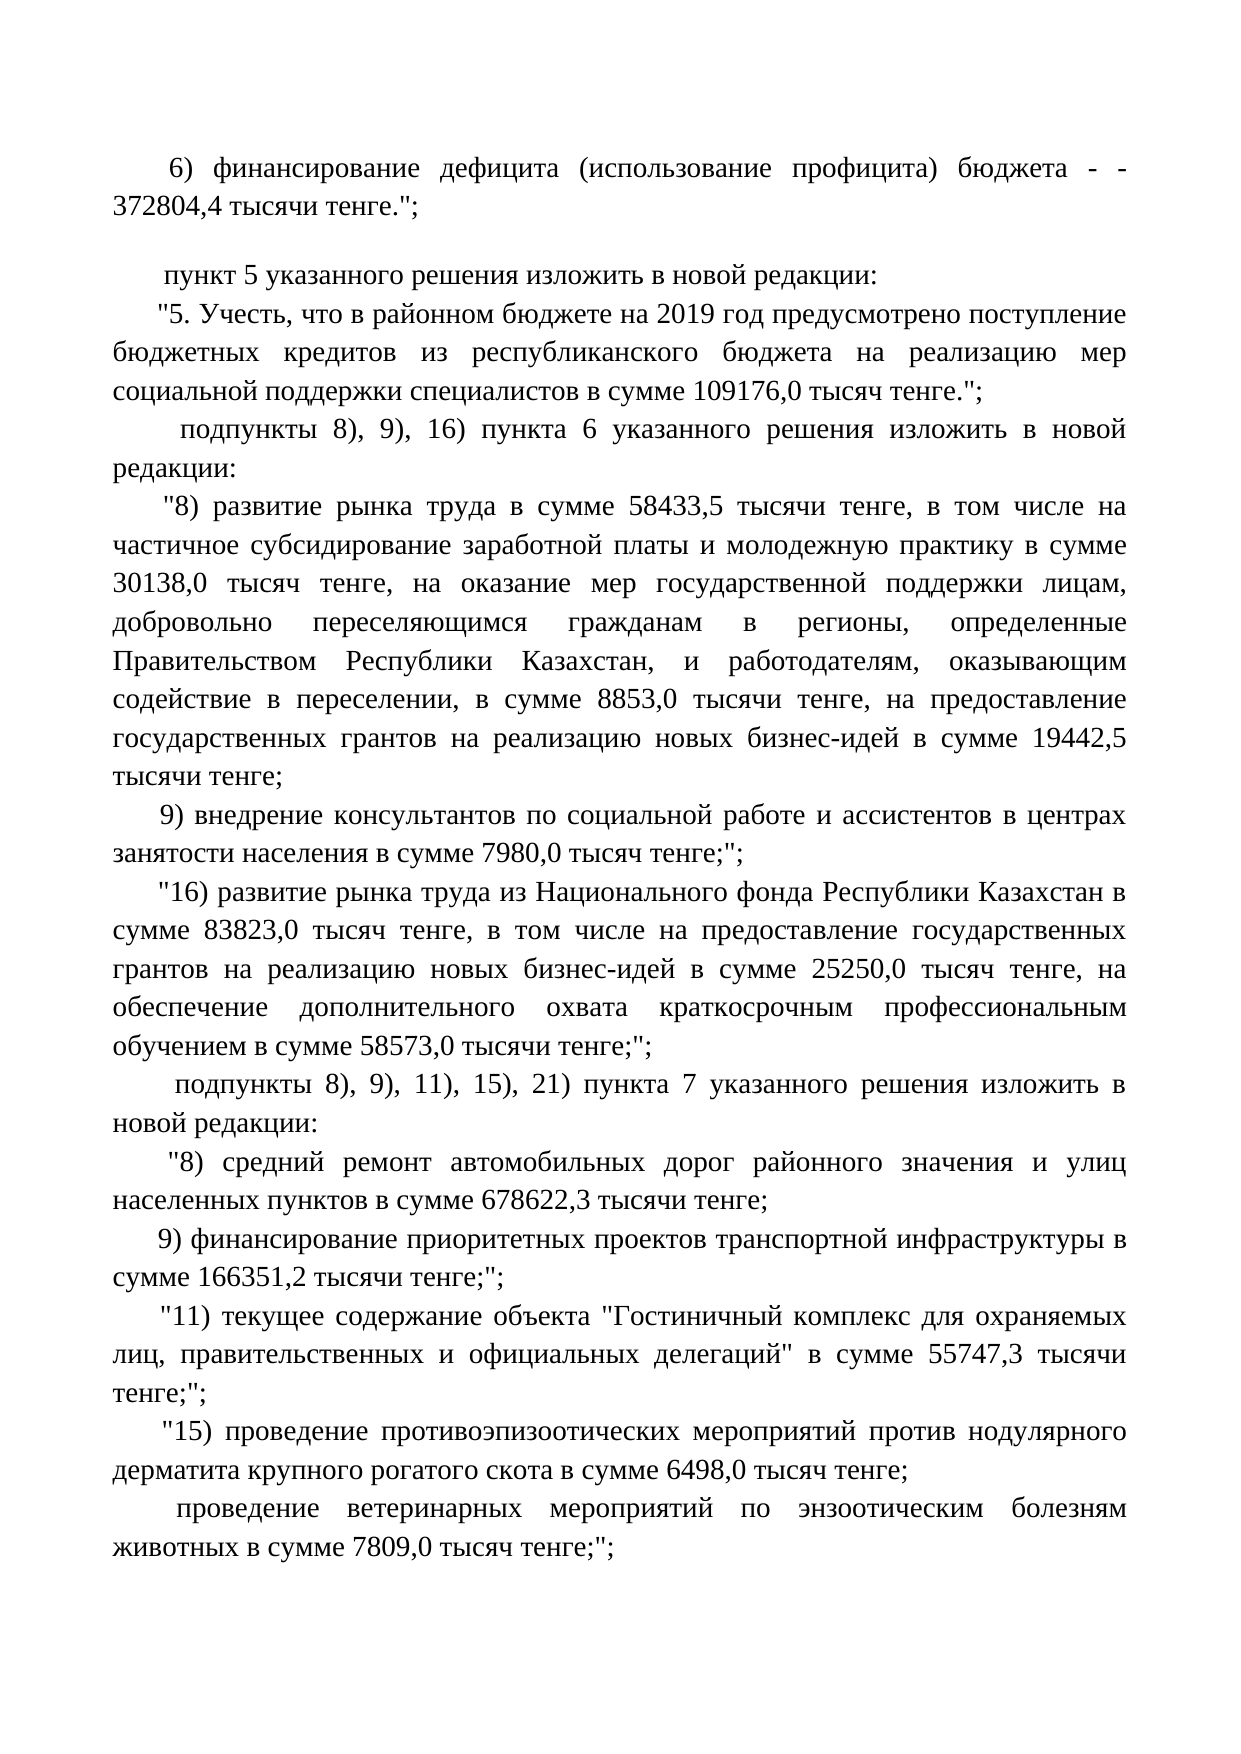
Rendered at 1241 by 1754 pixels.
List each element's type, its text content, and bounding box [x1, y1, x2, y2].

text 6) финансирование дефицита (использование профицита) бюджета - - 372804,4 тысячи тенге."; [112, 150, 1128, 222]
text подпункты 8), 9), 16) пункта 6 указанного решения изложить в новой редакции: [112, 411, 1128, 483]
text "5. Учесть, что в районном бюджете на 2019 год предусмотрено поступление бюджетных кредитов из республиканского бюджета на реализацию мер социальной поддержки специалистов в сумме 109176,0 тысяч тенге."; [112, 296, 1128, 406]
text "8) средний ремонт автомобильных дорог районного значения и улиц населенных пунктов в сумме 678622,3 тысячи тенге; [112, 1144, 1128, 1216]
text пункт 5 указанного решения изложить в новой редакции: [112, 257, 1128, 291]
text "8) развитие рынка труда в сумме 58433,5 тысячи тенге, в том числе на частичное субсидирование заработной платы и молодежную практику в сумме 30138,0 тысяч тенге, на оказание мер государственной поддержки лицам, добровольно переселяющимся гражданам в регионы, определенные Правительством Республики Казахстан, и работодателям, оказывающим содействие в переселении, в сумме 8853,0 тысячи тенге, на предоставление государственных грантов на реализацию новых бизнес-идей в сумме 19442,5 тысячи тенге; [112, 488, 1128, 792]
text "15) проведение противоэпизоотических мероприятий против нодулярного дерматита крупного рогатого скота в сумме 6498,0 тысяч тенге; [112, 1413, 1128, 1486]
text 9) внедрение консультантов по социальной работе и ассистентов в центрах занятости населения в сумме 7980,0 тысяч тенге;"; [112, 797, 1128, 869]
text подпункты 8), 9), 11), 15), 21) пункта 7 указанного решения изложить в новой редакции: [112, 1067, 1128, 1139]
text "16) развитие рынка труда из Национального фонда Республики Казахстан в сумме 83823,0 тысяч тенге, в том числе на предоставление государственных грантов на реализацию новых бизнес-идей в сумме 25250,0 тысяч тенге, на обеспечение дополнительного охвата краткосрочным профессиональным обучением в сумме 58573,0 тысячи тенге;"; [112, 874, 1128, 1062]
text проведение ветеринарных мероприятий по энзоотическим болезням животных в сумме 7809,0 тысяч тенге;"; [112, 1491, 1128, 1563]
text "11) текущее содержание объекта "Гостиничный комплекс для охраняемых лиц, правительственных и официальных делегаций" в сумме 55747,3 тысячи тенге;"; [112, 1298, 1128, 1408]
text 9) финансирование приоритетных проектов транспортной инфраструктуры в сумме 166351,2 тысячи тенге;"; [112, 1221, 1128, 1293]
